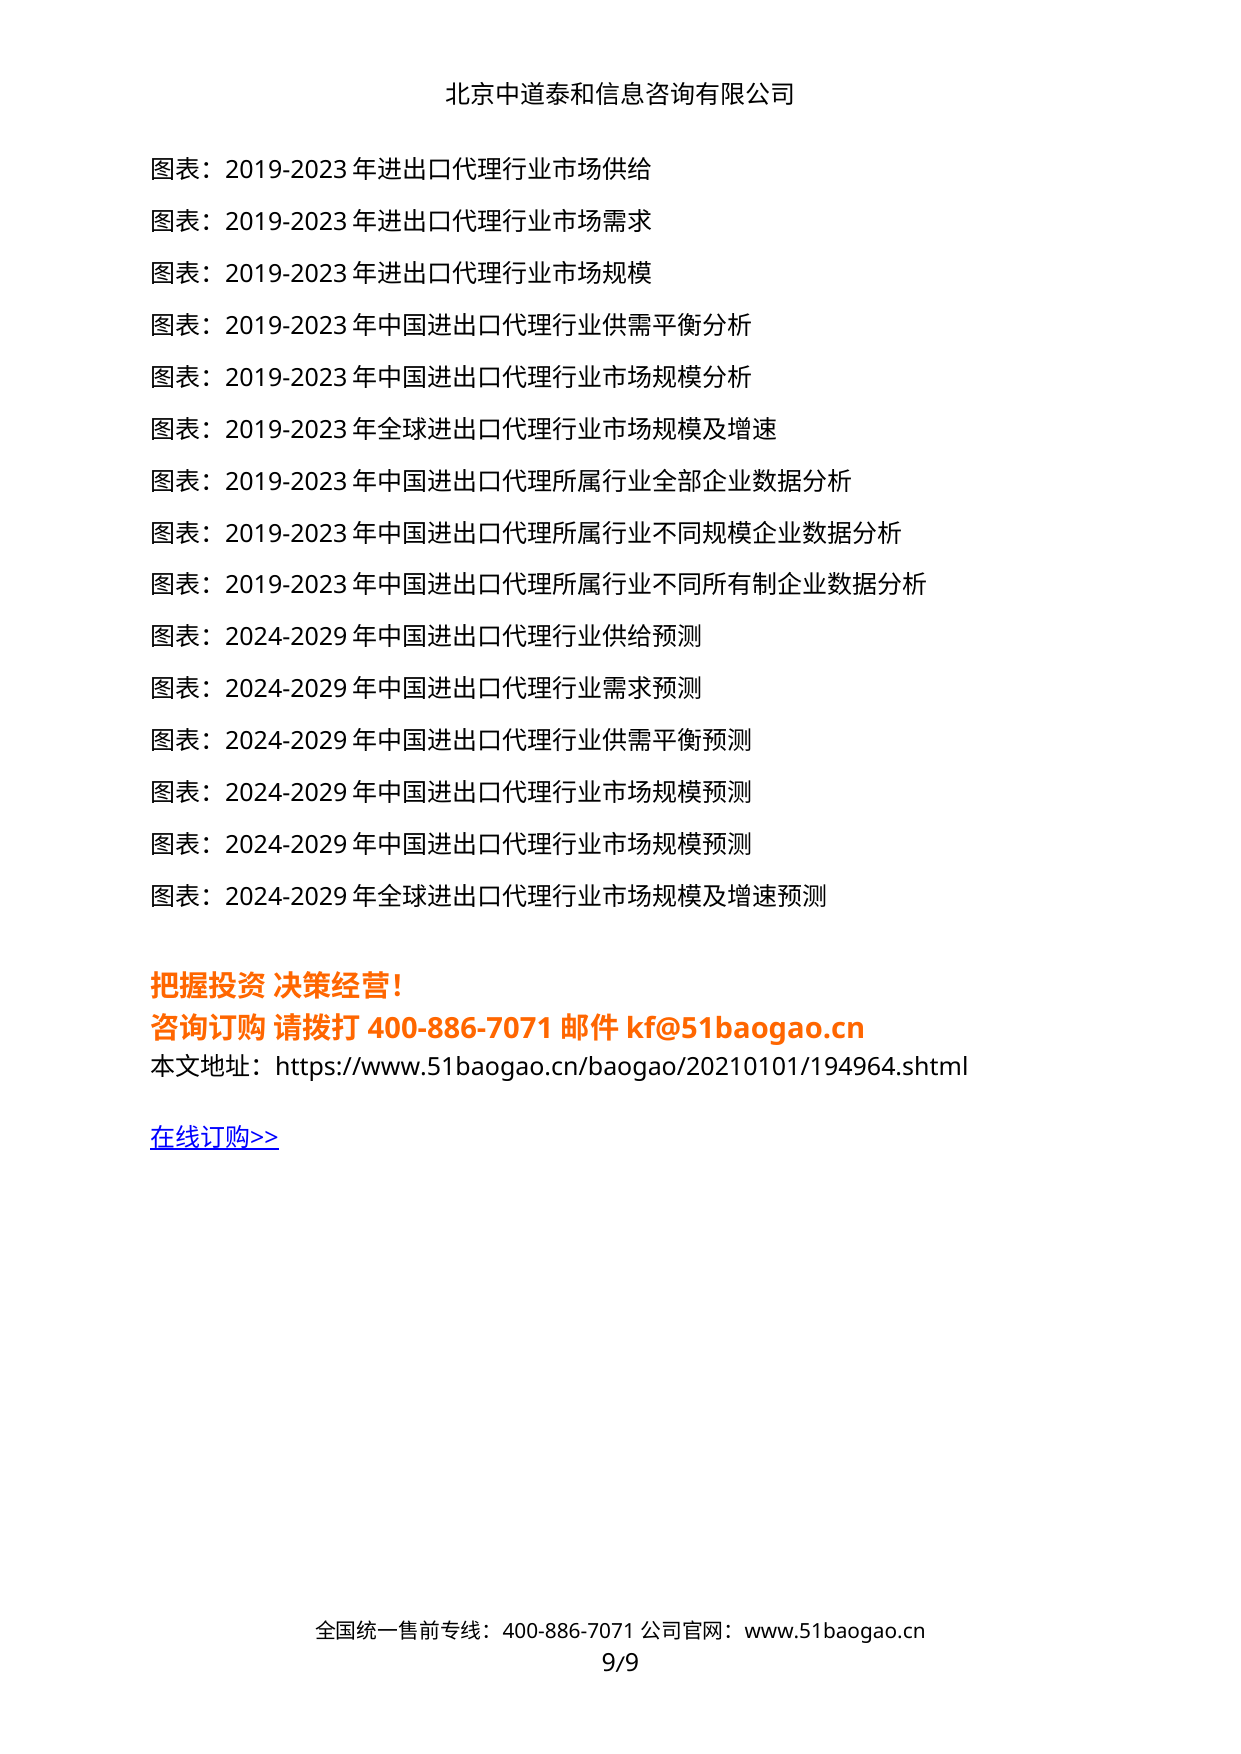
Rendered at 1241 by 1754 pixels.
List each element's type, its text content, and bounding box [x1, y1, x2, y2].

text 图表：2024-2029年全球进出口代理行业市场规模及增速预测 [150, 876, 1090, 912]
text 在线订购>> [150, 1083, 1090, 1153]
text 图表：2019-2023年中国进出口代理所属行业不同规模企业数据分析 [150, 513, 1090, 549]
text 图表：2019-2023年中国进出口代理行业市场规模分析 [150, 357, 1090, 394]
text 图表：2024-2029年中国进出口代理行业供给预测 [150, 617, 1090, 653]
text 图表：2019-2023年进出口代理行业市场规模 [150, 254, 1090, 290]
text 图表：2024-2029年中国进出口代理行业市场规模预测 [150, 824, 1090, 861]
text 图表：2024-2029年中国进出口代理行业需求预测 [150, 669, 1090, 705]
text 图表：2019-2023年中国进出口代理所属行业不同所有制企业数据分析 [150, 565, 1090, 601]
text 图表：2024-2029年中国进出口代理行业供需平衡预测 [150, 721, 1090, 757]
text 图表：2019-2023年进出口代理行业市场供给 [150, 150, 1090, 186]
text 图表：2019-2023年中国进出口代理所属行业全部企业数据分析 [150, 461, 1090, 497]
text 把握投资 决策经营！咨询订购 请拨打 400-886-7071 邮件 kf@51baogao.cn本文地址：https://www.51baogao.cn/baogao/20210101/194964.shtml [150, 928, 1090, 1083]
text 图表：2024-2029年中国进出口代理行业市场规模预测 [150, 772, 1090, 809]
text 图表：2019-2023年中国进出口代理行业供需平衡分析 [150, 306, 1090, 342]
text 图表：2019-2023年全球进出口代理行业市场规模及增速 [150, 409, 1090, 446]
text 图表：2019-2023年进出口代理行业市场需求 [150, 202, 1090, 238]
